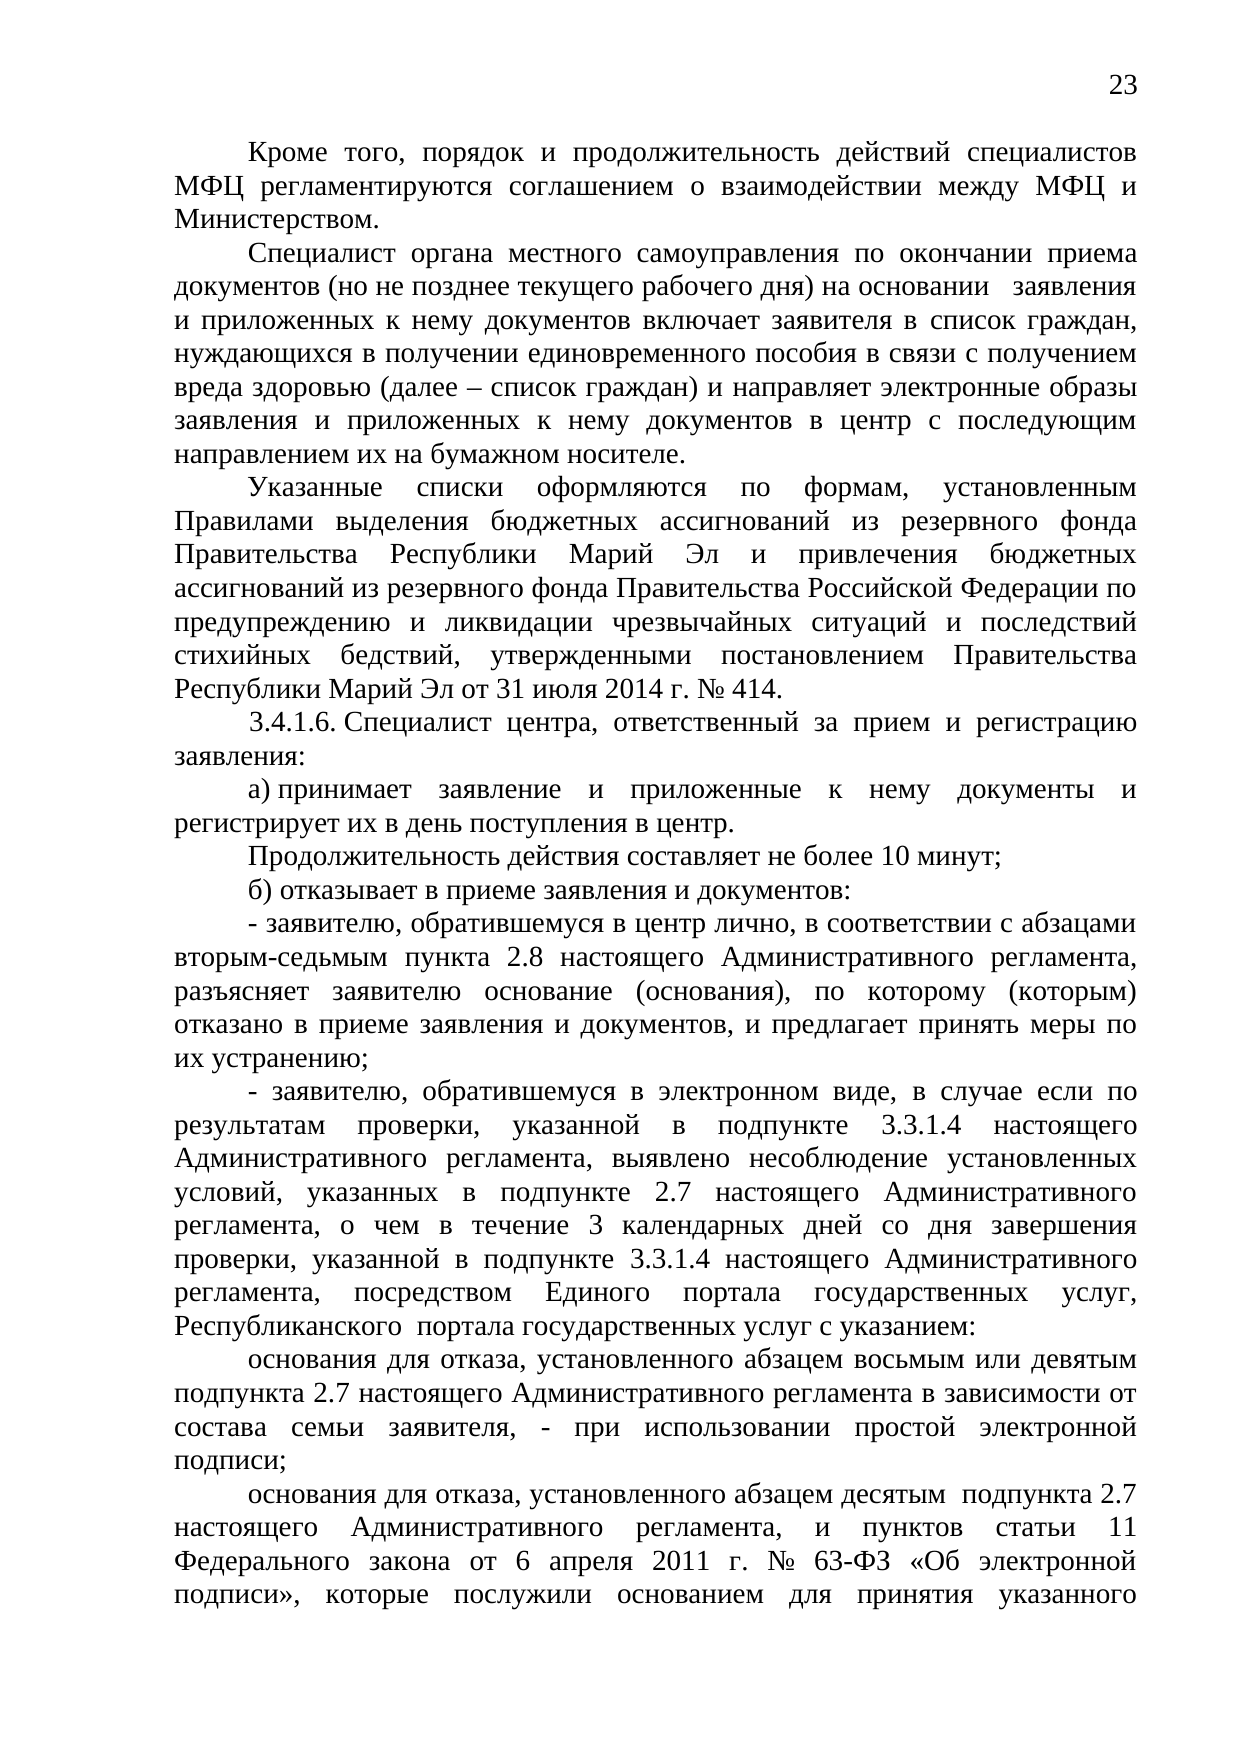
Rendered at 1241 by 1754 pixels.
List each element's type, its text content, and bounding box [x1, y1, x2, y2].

text - заявителю, обратившемуся в центр лично, в соответствии с абзацами вторым-седьмым пункта 2.8 настоящего Административного регламента, разъясняет заявителю основание (основания), по которому (которым) отказано в приеме заявления и документов, и предлагает принять меры по их устранению; [174, 906, 1138, 1073]
text основания для отказа, установленного абзацем восьмым или девятым подпункта 2.7 настоящего Административного регламента в зависимости от состава семьи заявителя, - при использовании простой электронной подписи; [174, 1342, 1138, 1476]
text б) отказывает в приеме заявления и документов: [174, 872, 1138, 906]
text Продолжительность действия составляет не более 10 минут; [174, 838, 1138, 872]
text 3.4.1.6. Специалист центра, ответственный за прием и регистрацию заявления: [174, 704, 1138, 771]
text а) принимает заявление и приложенные к нему документы и регистрирует их в день поступления в центр. [174, 771, 1138, 838]
text - заявителю, обратившемуся в электронном виде, в случае если по результатам проверки, указанной в подпункте 3.3.1.4 настоящего Административного регламента, выявлено несоблюдение установленных условий, указанных в подпункте 2.7 настоящего Административного регламента, о чем в течение 3 календарных дней со дня завершения проверки, указанной в подпункте 3.3.1.4 настоящего Административного регламента, посредством Единого портала государственных услуг, Республиканского портала государственных услуг с указанием: [174, 1073, 1138, 1342]
text Указанные списки оформляются по формам, установленным Правилами выделения бюджетных ассигнований из резервного фонда Правительства Республики Марий Эл и привлечения бюджетных ассигнований из резервного фонда Правительства Российской Федерации по предупреждению и ликвидации чрезвычайных ситуаций и последствий стихийных бедствий, утвержденными постановлением Правительства Республики Марий Эл от 31 июля 2014 г. № 414. [174, 469, 1138, 704]
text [174, 1476, 1138, 1610]
text Специалист органа местного самоуправления по окончании приема документов (но не позднее текущего рабочего дня) на основании заявления и приложенных к нему документов включает заявителя в список граждан, нуждающихся в получении единовременного пособия в связи с получением вреда здоровью (далее – список граждан) и направляет электронные образы заявления и приложенных к нему документов в центр с последующим направлением их на бумажном носителе. [174, 235, 1138, 469]
text Кроме того, порядок и продолжительность действий специалистов МФЦ регламентируются соглашением о взаимодействии между МФЦ и Министерством. [174, 134, 1138, 235]
